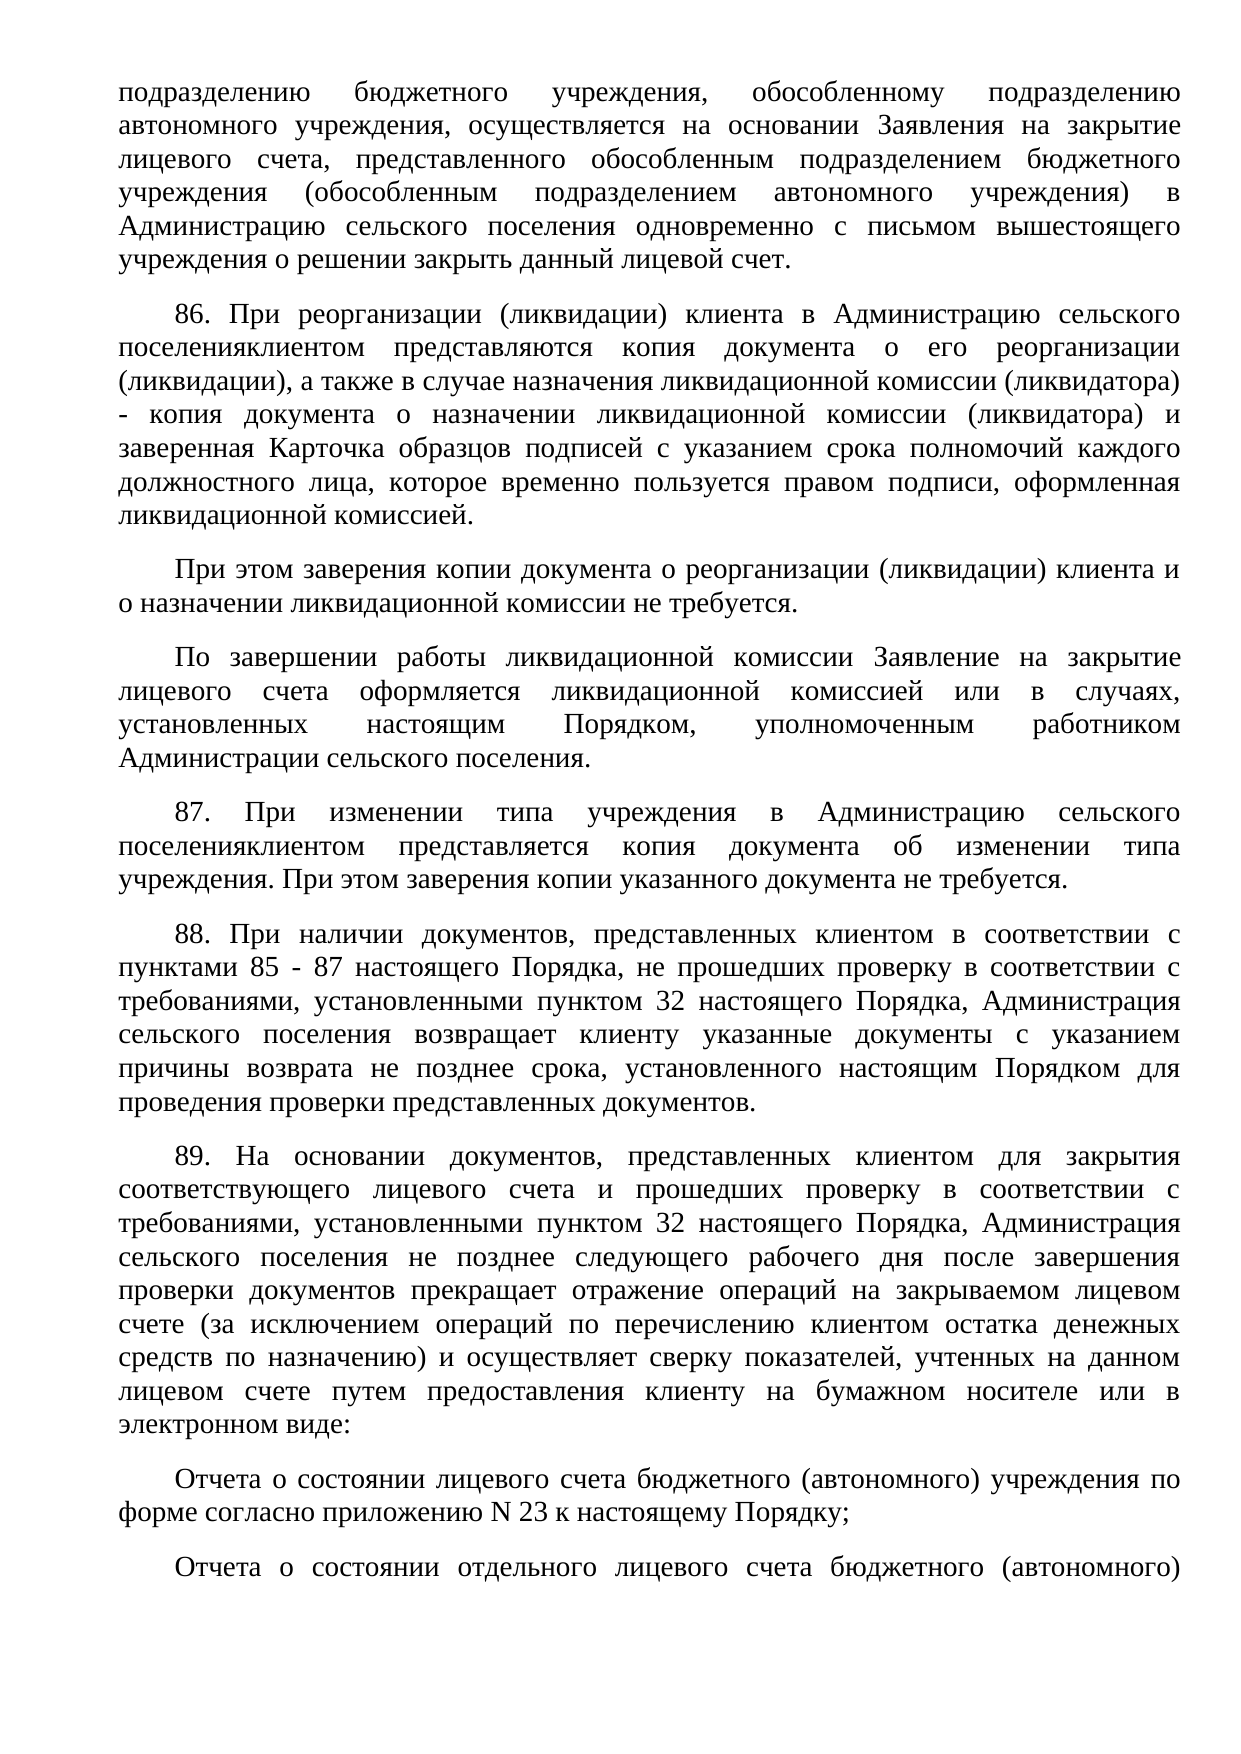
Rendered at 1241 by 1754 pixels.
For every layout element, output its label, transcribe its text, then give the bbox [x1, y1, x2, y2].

text 87. При изменении типа учреждения в Администрацию сельского поселенияклиентом представляется копия документа об изменении типа учреждения. При этом заверения копии указанного документа не требуется. [118, 794, 1181, 895]
text При этом заверения копии документа о реорганизации (ликвидации) клиента и о назначении ликвидационной комиссии не требуется. [118, 552, 1181, 619]
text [118, 1549, 1181, 1582]
text Отчета о состоянии лицевого счета бюджетного (автономного) учреждения по форме согласно приложению N 23 к настоящему Порядку; [118, 1461, 1181, 1528]
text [118, 74, 1181, 275]
text 86. При реорганизации (ликвидации) клиента в Администрацию сельского поселенияклиентом представляются копия документа о его реорганизации (ликвидации), а также в случае назначения ликвидационной комиссии (ликвидатора) - копия документа о назначении ликвидационной комиссии (ликвидатора) и заверенная Карточка образцов подписей с указанием срока полномочий каждого должностного лица, которое временно пользуется правом подписи, оформленная ликвидационной комиссией. [118, 296, 1181, 531]
text По завершении работы ликвидационной комиссии Заявление на закрытие лицевого счета оформляется ликвидационной комиссией или в случаях, установленных настоящим Порядком, уполномоченным работником Администрации сельского поселения. [118, 639, 1181, 774]
text 88. При наличии документов, представленных клиентом в соответствии с пунктами 85 - 87 настоящего Порядка, не прошедших проверку в соответствии с требованиями, установленными пунктом 32 настоящего Порядка, Администрация сельского поселения возвращает клиенту указанные документы с указанием причины возврата не позднее срока, установленного настоящим Порядком для проведения проверки представленных документов. [118, 916, 1181, 1117]
text 89. На основании документов, представленных клиентом для закрытия соответствующего лицевого счета и прошедших проверку в соответствии с требованиями, установленными пунктом 32 настоящего Порядка, Администрация сельского поселения не позднее следующего рабочего дня после завершения проверки документов прекращает отражение операций на закрываемом лицевом счете (за исключением операций по перечислению клиентом остатка денежных средств по назначению) и осуществляет сверку показателей, учтенных на данном лицевом счете путем предоставления клиенту на бумажном носителе или в электронном виде: [118, 1138, 1181, 1440]
